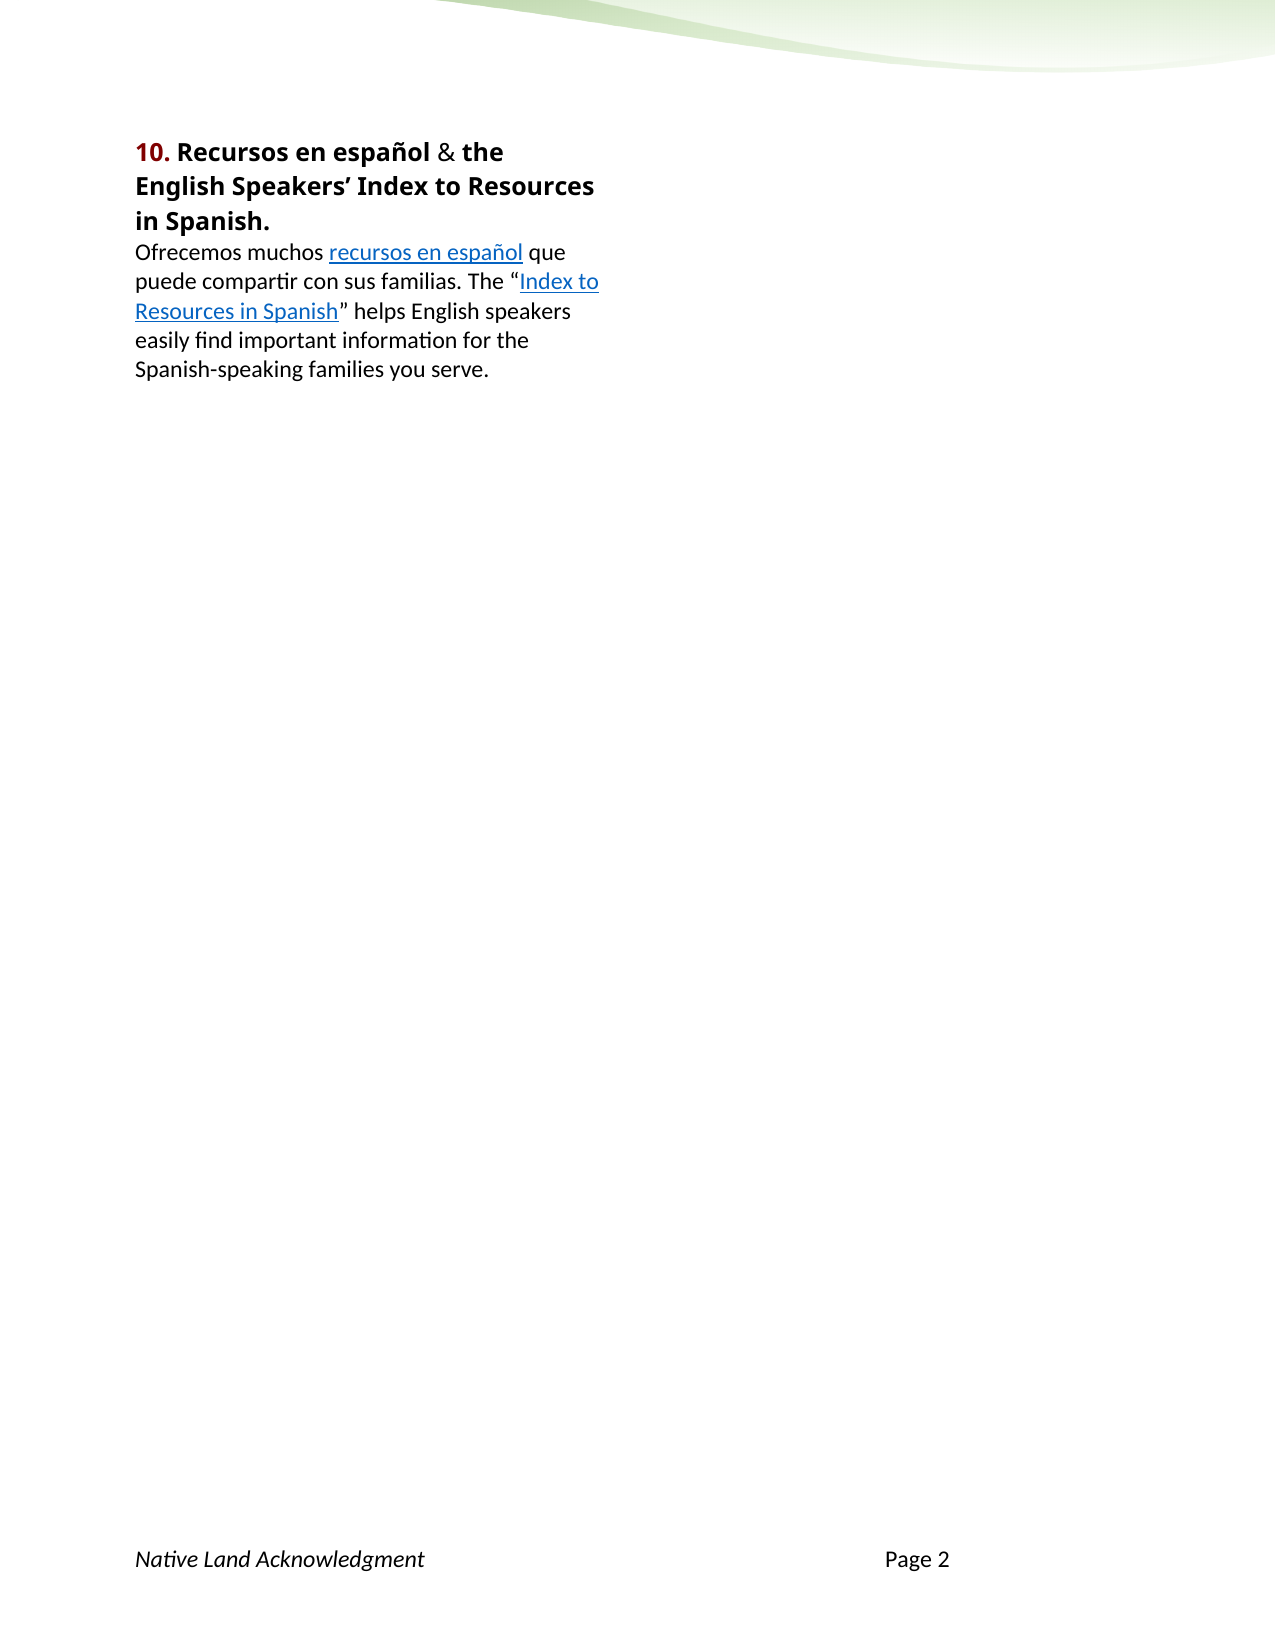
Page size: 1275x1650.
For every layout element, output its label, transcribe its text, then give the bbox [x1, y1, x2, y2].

text 10. Recursos en español & the English Speakers’ Index to Resources in Spanish. [135, 135, 600, 237]
text Ofrecemos muchos recursos en español que puede compartir con sus familias. The “Index to Resources in Spanish” helps English speakers easily find important information for the Spanish-speaking families you serve. [135, 237, 600, 383]
picture [19, 0, 1275, 78]
